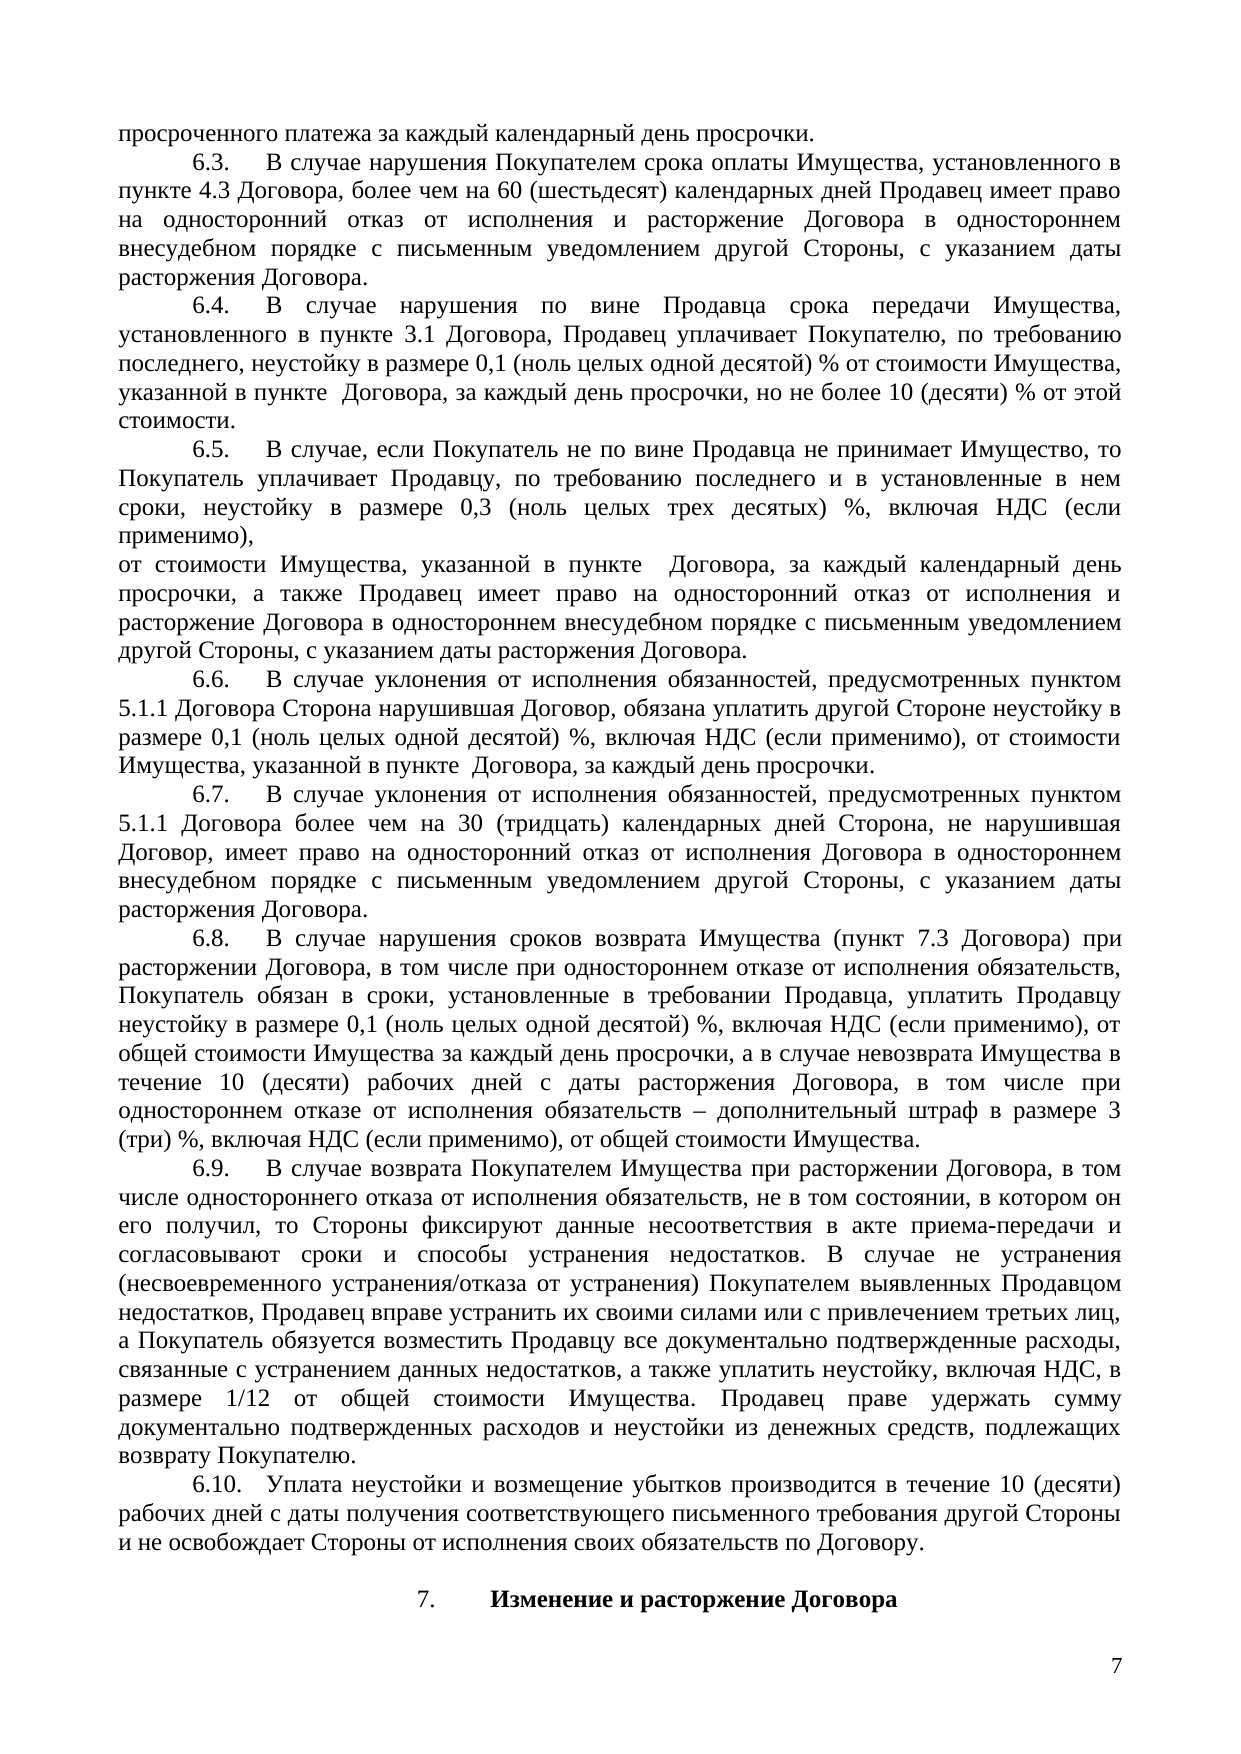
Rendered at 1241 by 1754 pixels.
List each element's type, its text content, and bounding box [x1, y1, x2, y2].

list Изменение и расторжение Договора [118, 1584, 1122, 1613]
list В случае уклонения от исполнения обязанностей, предусмотренных пунктом 5.1.1 Договора более чем на 30 (тридцать) календарных дней Сторона, не нарушившая Договор, имеет право на односторонний отказ от исполнения Договора в одностороннем внесудебном порядке с письменным уведомлением другой Стороны, с указанием даты расторжения Договора. [118, 779, 1122, 923]
list В случае нарушения по вине Продавца срока передачи Имущества, установленного в пункте 3.1 Договора, Продавец уплачивает Покупателю, по требованию последнего, неустойку в размере 0,1 (ноль целых одной десятой) % от стоимости Имущества, указанной в пункте 4.1 Договора, за каждый день просрочки, но не более 10 (десяти) % от этой стоимости. [118, 291, 1122, 434]
list В случае нарушения Покупателем срока оплаты Имущества, установленного в пункте 4.3 Договора, более чем на 60 (шестьдесят) календарных дней Продавец имеет право на односторонний отказ от исполнения и расторжение Договора в одностороннем внесудебном порядке с письменным уведомлением другой Стороны, с указанием даты расторжения Договора. [118, 147, 1122, 291]
list В случае возврата Покупателем Имущества при расторжении Договора, в том числе одностороннего отказа от исполнения обязательств, не в том состоянии, в котором он его получил, то Стороны фиксируют данные несоответствия в акте приема-передачи и согласовывают сроки и способы устранения недостатков. В случае не устранения (несвоевременного устранения/отказа от устранения) Покупателем выявленных Продавцом недостатков, Продавец вправе устранить их своими силами или с привлечением третьих лиц, а Покупатель обязуется возместить Продавцу все документально подтвержденные расходы, связанные с устранением данных недостатков, а также уплатить неустойку, включая НДС, в размере 1/12 от общей стоимости Имущества. Продавец праве удержать сумму документально подтвержденных расходов и неустойки из денежных средств, подлежащих возврату Покупателю. [118, 1153, 1122, 1469]
list В случае нарушения сроков возврата Имущества (пункт 7.3 Договора) при расторжении Договора, в том числе при одностороннем отказе от исполнения обязательств, Покупатель обязан в сроки, установленные в требовании Продавца, уплатить Продавцу неустойку в размере 0,1 (ноль целых одной десятой) %, включая НДС (если применимо), от общей стоимости Имущества за каждый день просрочки, а в случае невозврата Имущества в течение 10 (десяти) рабочих дней с даты расторжения Договора, в том числе при одностороннем отказе от исполнения обязательств – дополнительный штраф в размере 3 (три) %, включая НДС (если применимо), от общей стоимости Имущества. [118, 923, 1122, 1153]
list Уплата неустойки и возмещение убытков производится в течение 10 (десяти) рабочих дней с даты получения соответствующего письменного требования другой Стороны и не освобождает Стороны от исполнения своих обязательств по Договору. [118, 1469, 1122, 1556]
list В случае уклонения от исполнения обязанностей, предусмотренных пунктом 5.1.1 Договора Сторона нарушившая Договор, обязана уплатить другой Стороне неустойку в размере 0,1 (ноль целых одной десятой) %, включая НДС (если применимо), от стоимости Имущества, указанной в пункте 4.1 Договора, за каждый день просрочки. [118, 664, 1122, 779]
list В случае, если Покупатель не по вине Продавца не принимает Имущество, то Покупатель уплачивает Продавцу, по требованию последнего и в установленные в нем сроки, неустойку в размере 0,3 (ноль целых трех десятых) %, включая НДС (если применимо), от стоимости Имущества, указанной в пункте 4.1 Договора, за каждый календарный день просрочки, а также Продавец имеет право на односторонний отказ от исполнения и расторжение Договора в одностороннем внесудебном порядке с письменным уведомлением другой Стороны, с указанием даты расторжения Договора. [118, 434, 1122, 664]
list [118, 118, 1122, 147]
